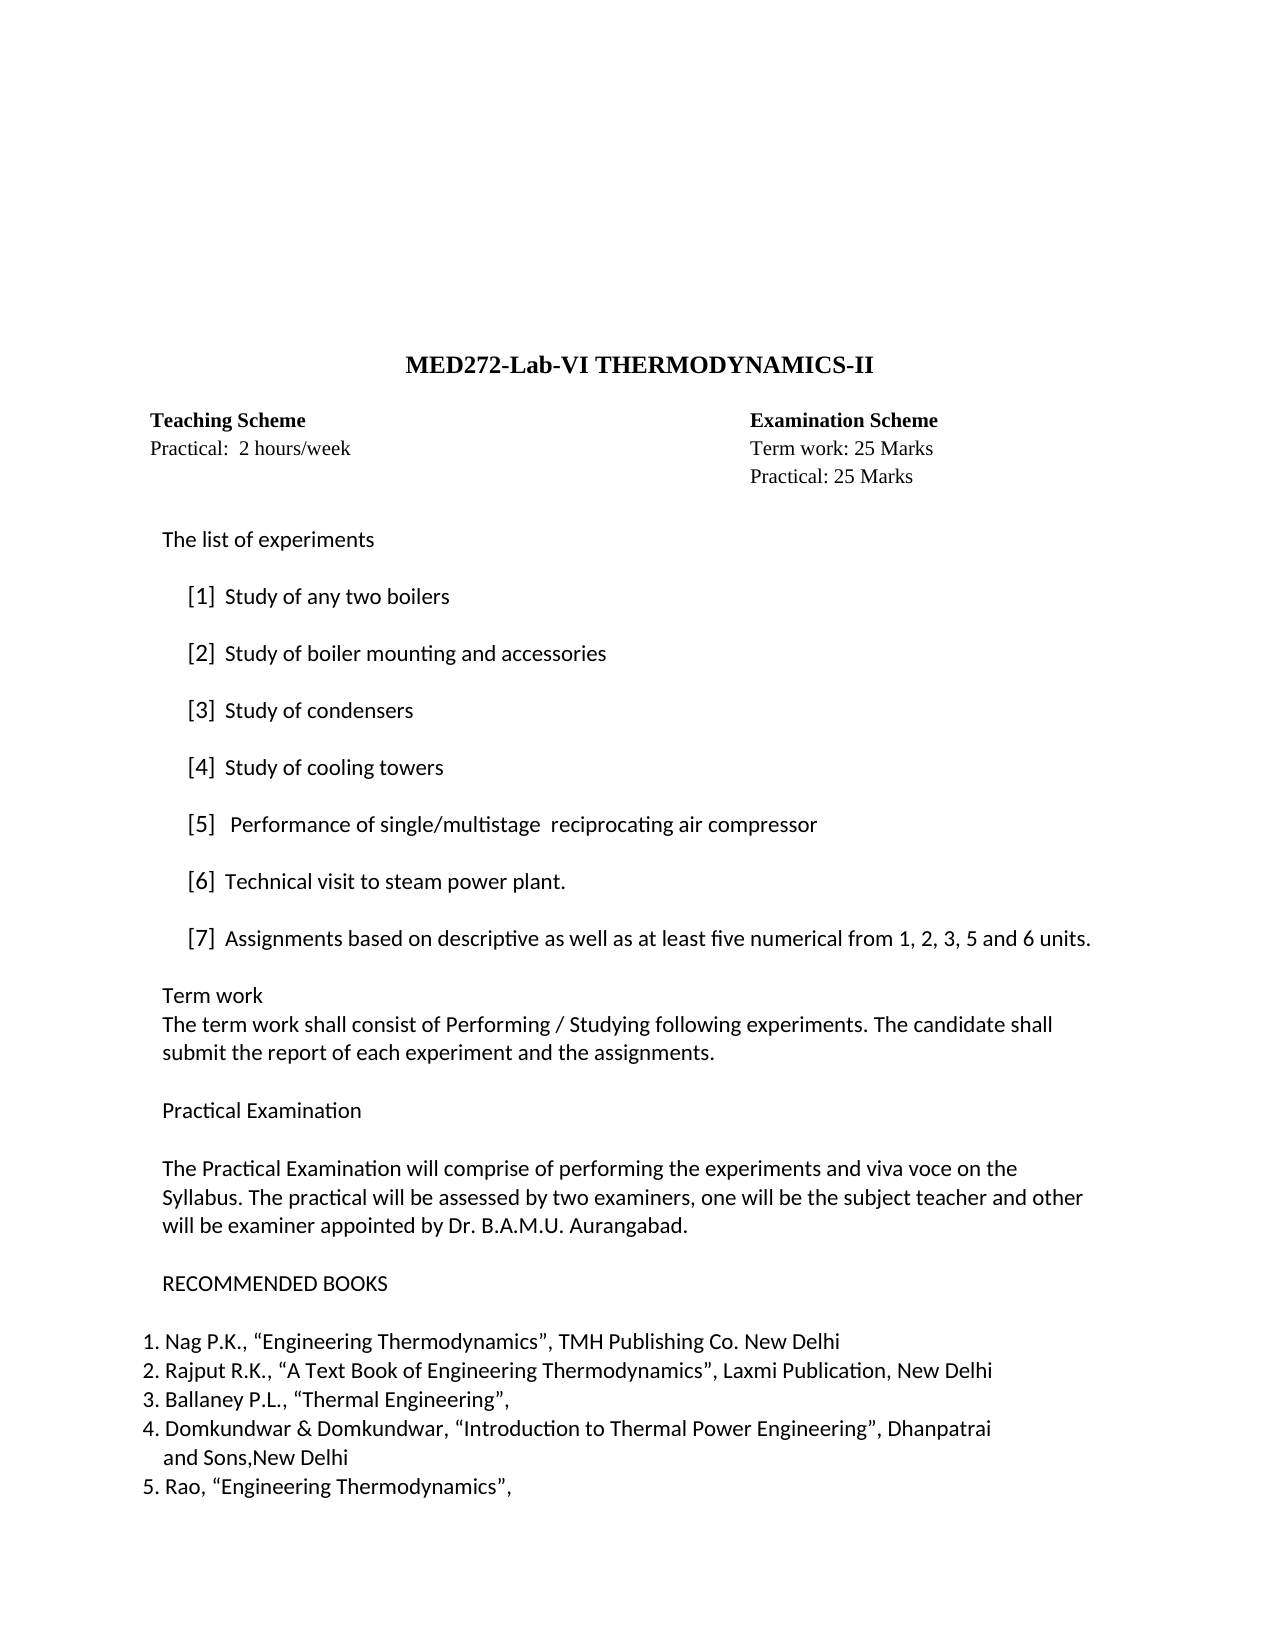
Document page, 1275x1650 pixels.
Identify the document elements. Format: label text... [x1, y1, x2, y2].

text The term work shall consist of Performing / Studying following experiments. The candidate shall submit the report of each experiment and the assignments. [162, 1011, 1117, 1067]
text 1. Nag P.K., “Engineering Thermodynamics”, TMH Publishing Co. New Delhi [142, 1327, 1117, 1355]
list Study of boiler mounting and accessories [187, 639, 1110, 667]
text Syllabus. The practical will be assessed by two examiners, one will be the subject teacher and other will be examiner appointed by Dr. B.A.M.U. Aurangabad. [162, 1183, 1117, 1239]
text Practical Examination [162, 1096, 1117, 1124]
text and Sons,New Delhi [142, 1443, 1117, 1471]
text Practical: 25 Marks [162, 464, 1117, 488]
list Study of cooling towers [187, 753, 1110, 781]
list Technical visit to steam power plant. [187, 867, 1110, 895]
text MED272-Lab-VI THERMODYNAMICS-II [162, 350, 1117, 379]
text Practical: 2 hours/week Term work: 25 Marks [150, 436, 1117, 460]
text The list of experiments [162, 525, 1117, 553]
text The Practical Examination will comprise of performing the experiments and viva voce on the [162, 1154, 1117, 1182]
list Study of condensers [187, 696, 1110, 724]
text Teaching Scheme Examination Scheme [150, 408, 1117, 432]
text 5. Rao, “Engineering Thermodynamics”, [142, 1472, 1117, 1500]
list Assignments based on descriptive as well as at least five numerical from 1, 2, 3, 5 and 6 units. [187, 924, 1110, 952]
text RECOMMENDED BOOKS [162, 1269, 1117, 1297]
text 3. Ballaney P.L., “Thermal Engineering”, [142, 1385, 1117, 1413]
text 2. Rajput R.K., “A Text Book of Engineering Thermodynamics”, Laxmi Publication, New Delhi [142, 1356, 1117, 1384]
text 4. Domkundwar & Domkundwar, “Introduction to Thermal Power Engineering”, Dhanpatrai [142, 1414, 1117, 1442]
text Term work [162, 982, 1117, 1009]
list Study of any two boilers [187, 582, 1110, 610]
list Performance of single/multistage reciprocating air compressor [187, 810, 1110, 838]
